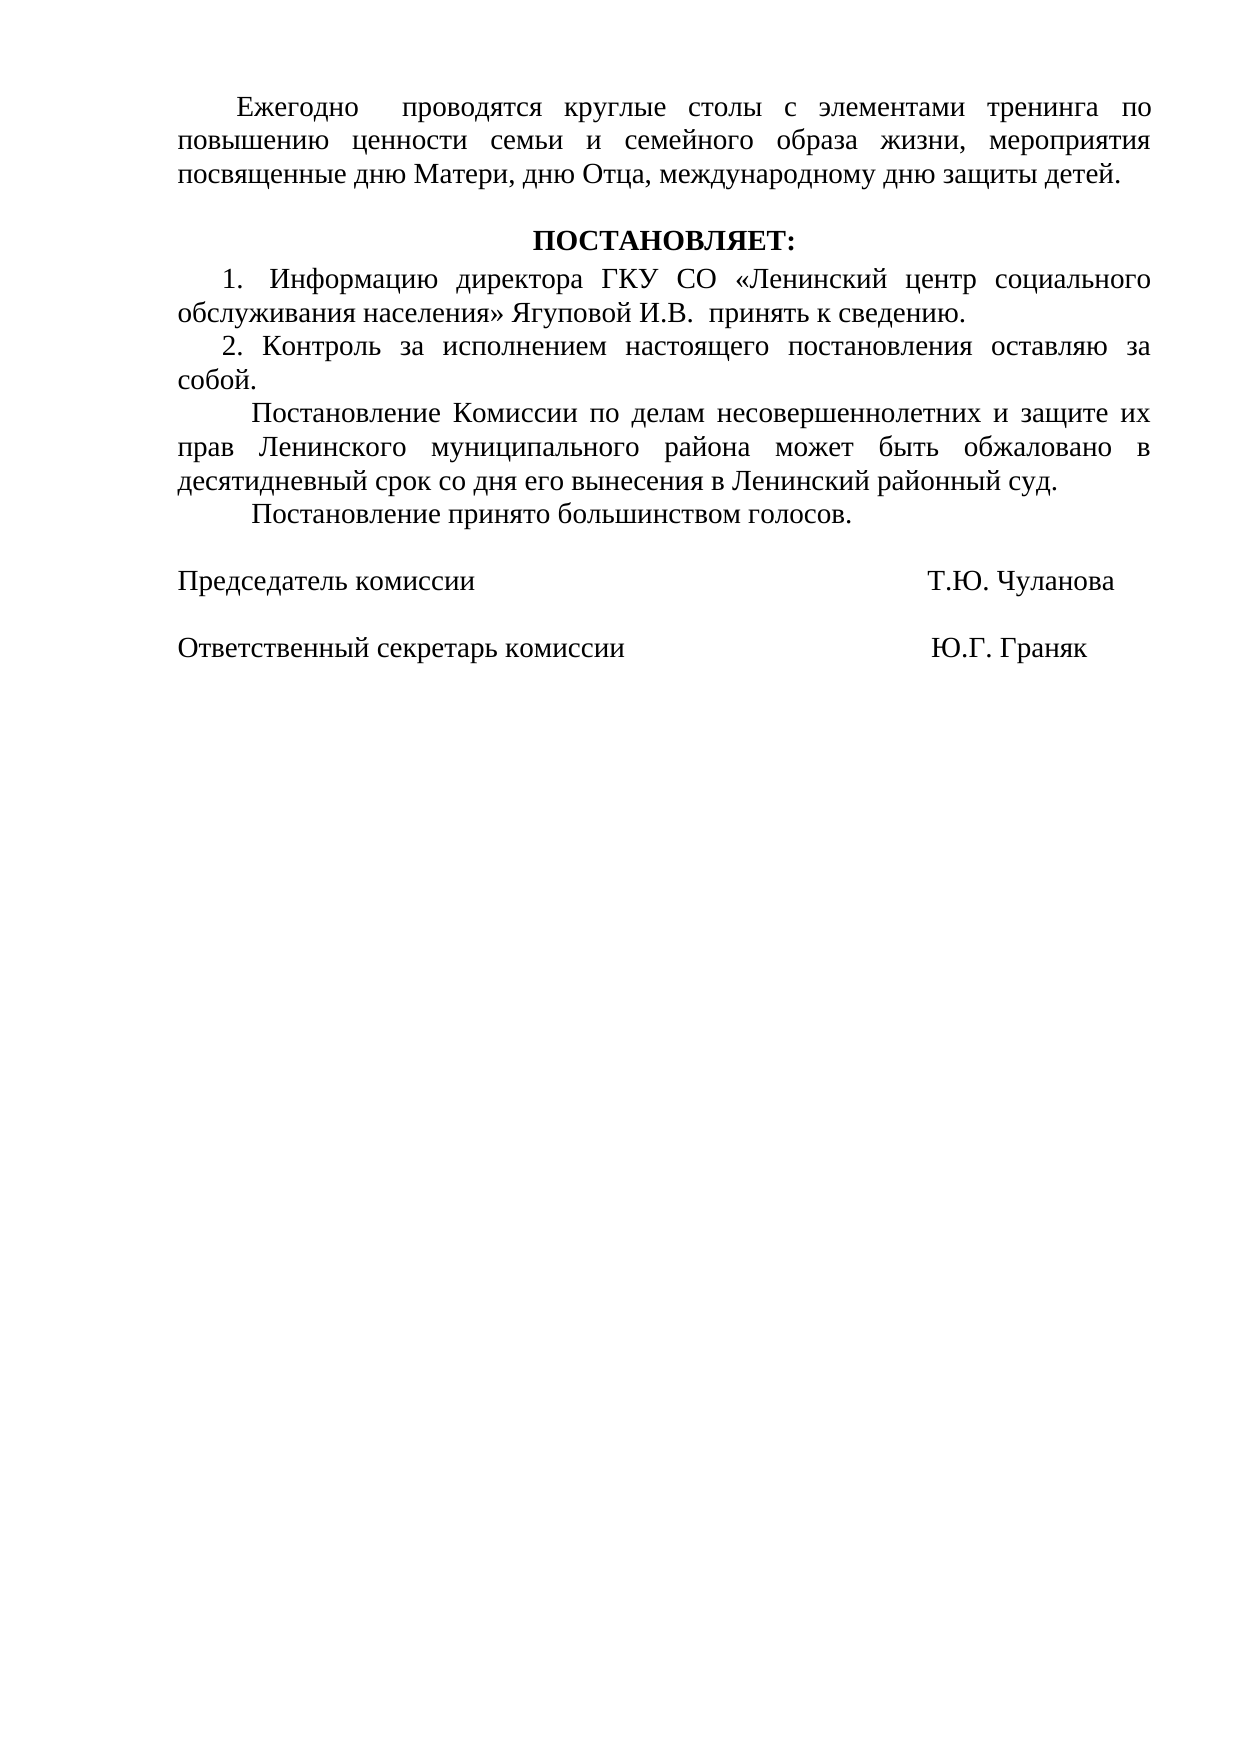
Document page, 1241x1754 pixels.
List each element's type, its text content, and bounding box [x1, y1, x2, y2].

list Информацию директора ГКУ СО «Ленинский центр социального обслуживания населения» Ягуповой И.В. принять к сведению. [709, 295, 1152, 328]
text Ежегодно проводятся круглые столы с элементами тренинга по повышению ценности семьи и семейного образа жизни, мероприятия посвященные дню Матери, дню Отца, международному дню защиты детей. [177, 89, 1152, 189]
text Председатель комиссии Т.Ю. Чуланова [177, 563, 1152, 597]
text Постановление Комиссии по делам несовершеннолетних и защите их прав Ленинского муниципального района может быть обжаловано в десятидневный срок со дня его вынесения в Ленинский районный суд. [177, 396, 1152, 496]
text 2. Контроль за исполнением настоящего постановления оставляю за собой. [177, 328, 1151, 396]
text Ответственный секретарь комиссии Ю.Г. Граняк [177, 630, 1152, 664]
text ПОСТАНОВЛЯЕТ: [177, 223, 1151, 256]
text Постановление принято большинством голосов. [177, 496, 1152, 530]
